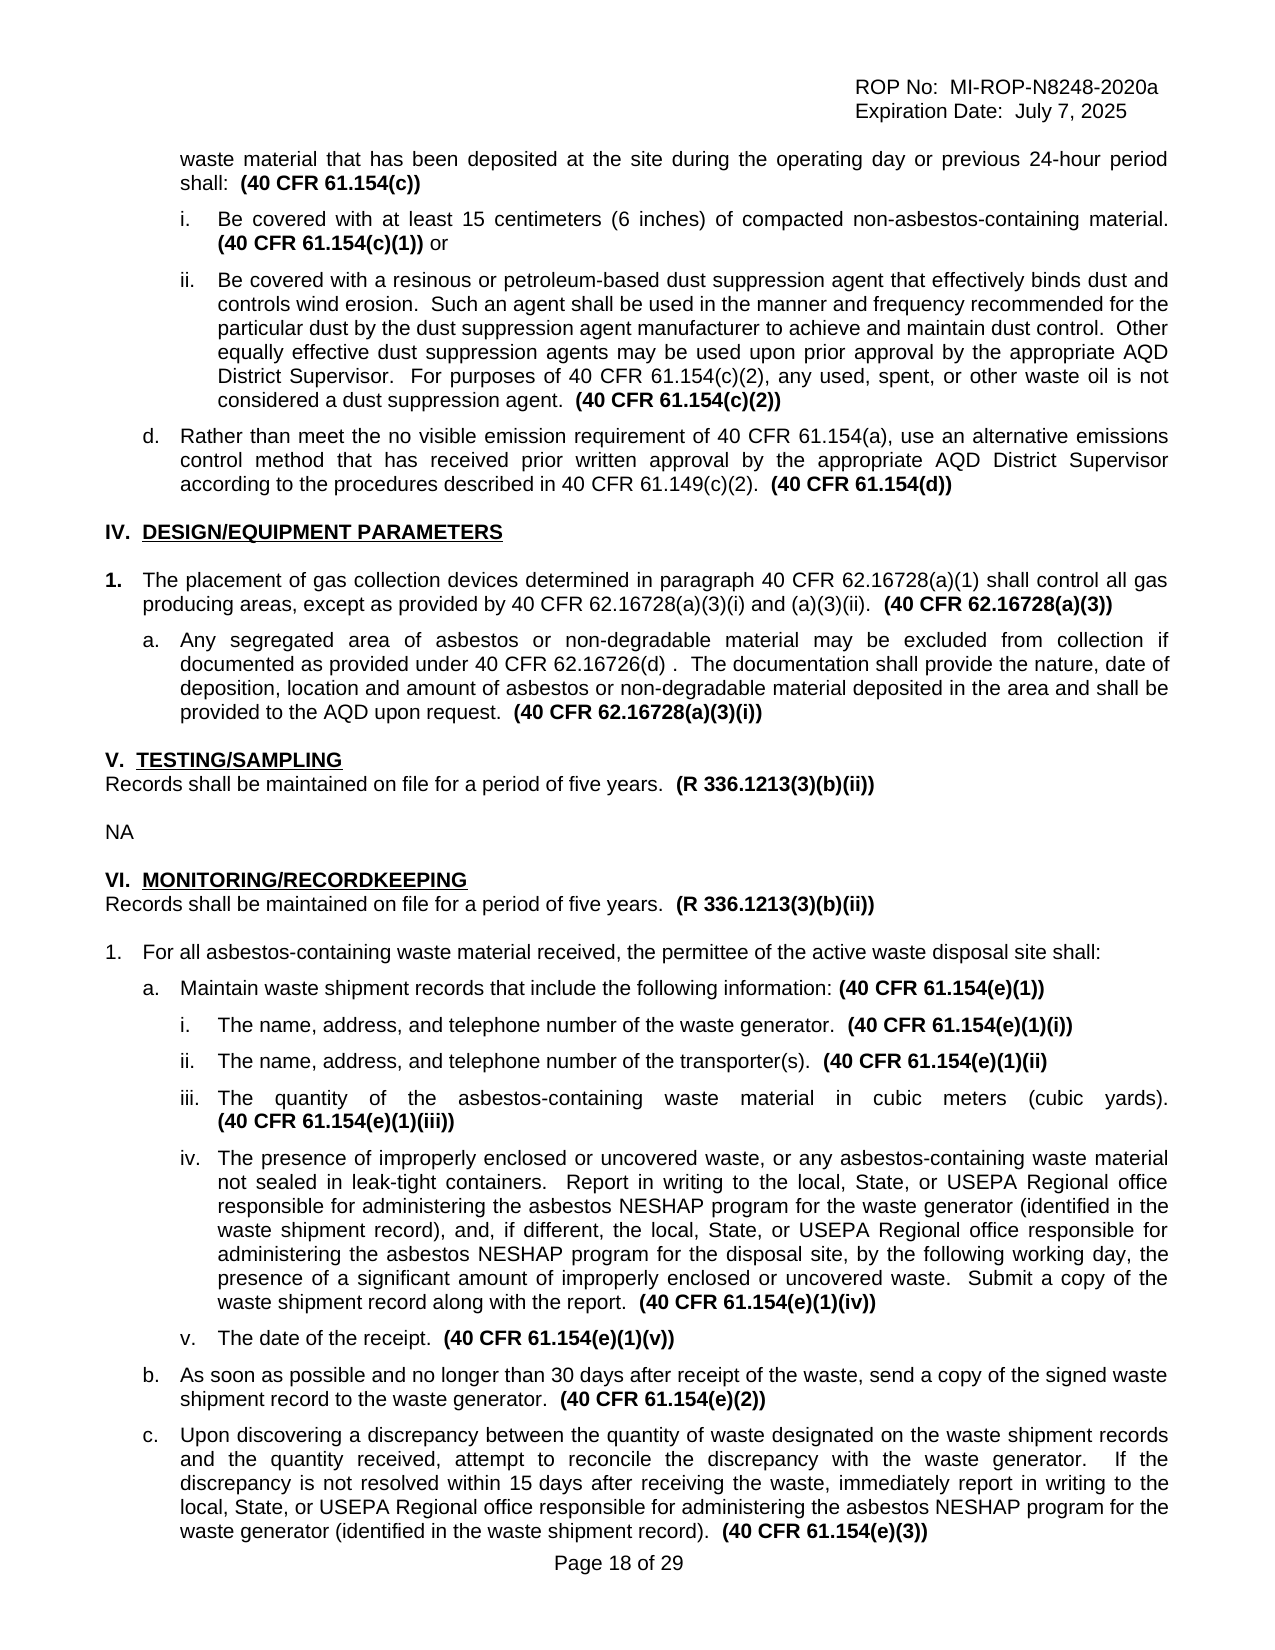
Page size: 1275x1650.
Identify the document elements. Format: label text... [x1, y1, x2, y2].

list Upon discovering a discrepancy between the quantity of waste designated on the waste shipment records and the quantity received, attempt to reconcile the discrepancy with the waste generator. If the discrepancy is not resolved within 15 days after receiving the waste, immediately report in writing to the local, State, or USEPA Regional office responsible for administering the asbestos NESHAP program for the waste generator (identified in the waste shipment record). (40 CFR 61.154(e)(3)) [142, 1423, 1170, 1543]
list The presence of improperly enclosed or uncovered waste, or any asbestos-containing waste material not sealed in leak-tight containers. Report in writing to the local, State, or USEPA Regional office responsible for administering the asbestos NESHAP program for the waste generator (identified in the waste shipment record), and, if different, the local, State, or USEPA Regional office responsible for administering the asbestos NESHAP program for the disposal site, by the following working day, the presence of a significant amount of improperly enclosed or uncovered waste. Submit a copy of the waste shipment record along with the report. (40 CFR 61.154(e)(1)(iv)) [180, 1146, 1170, 1313]
list The date of the receipt. (40 CFR 61.154(e)(1)(v)) [180, 1326, 1170, 1350]
list The quantity of the asbestos-containing waste material in cubic meters (cubic yards). (40 CFR 61.154(e)(1)(iii)) [180, 1085, 1170, 1133]
text V. TESTING/SAMPLING [105, 748, 1170, 772]
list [142, 147, 1170, 195]
text Records shall be maintained on file for a period of five years. (R 336.1213(3)(b)(ii)) [105, 892, 1170, 916]
list Any segregated area of asbestos or non-degradable material may be excluded from collection if documented as provided under 40 CFR 62.16726(d) . The documentation shall provide the nature, date of deposition, location and amount of asbestos or non-degradable material deposited in the area and shall be provided to the AQD upon request. (40 CFR 62.16728(a)(3)(i)) [142, 628, 1170, 724]
text NA [105, 820, 1170, 844]
list Be covered with at least 15 centimeters (6 inches) of compacted non-asbestos-containing material. (40 CFR 61.154(c)(1)) or [180, 207, 1170, 255]
list For all asbestos-containing waste material received, the permittee of the active waste disposal site shall: [105, 939, 1170, 963]
text VI. MONITORING/RECORDKEEPING [105, 868, 1170, 892]
list Maintain waste shipment records that include the following information: (40 CFR 61.154(e)(1)) [142, 976, 1170, 1000]
list Rather than meet the no visible emission requirement of 40 CFR 61.154(a), use an alternative emissions control method that has received prior written approval by the appropriate AQD District Supervisor according to the procedures described in 40 CFR 61.149(c)(2). (40 CFR 61.154(d)) [142, 424, 1170, 496]
list The name, address, and telephone number of the transporter(s). (40 CFR 61.154(e)(1)(ii) [180, 1049, 1170, 1073]
list The name, address, and telephone number of the waste generator. (40 CFR 61.154(e)(1)(i)) [180, 1012, 1170, 1036]
list As soon as possible and no longer than 30 days after receipt of the waste, send a copy of the signed waste shipment record to the waste generator. (40 CFR 61.154(e)(2)) [142, 1362, 1170, 1410]
text IV. DESIGN/EQUIPMENT PARAMETERS [105, 520, 1170, 544]
list The placement of gas collection devices determined in paragraph 40 CFR 62.16728(a)(1) shall control all gas producing areas, except as provided by 40 CFR 62.16728(a)(3)(i) and (a)(3)(ii). (40 CFR 62.16728(a)(3)) [105, 568, 1170, 616]
list Be covered with a resinous or petroleum-based dust suppression agent that effectively binds dust and controls wind erosion. Such an agent shall be used in the manner and frequency recommended for the particular dust by the dust suppression agent manufacturer to achieve and maintain dust control. Other equally effective dust suppression agents may be used upon prior approval by the appropriate AQD District Supervisor. For purposes of 40 CFR 61.154(c)(2), any used, spent, or other waste oil is not considered a dust suppression agent. (40 CFR 61.154(c)(2)) [180, 268, 1170, 411]
text Records shall be maintained on file for a period of five years. (R 336.1213(3)(b)(ii)) [105, 772, 1170, 796]
